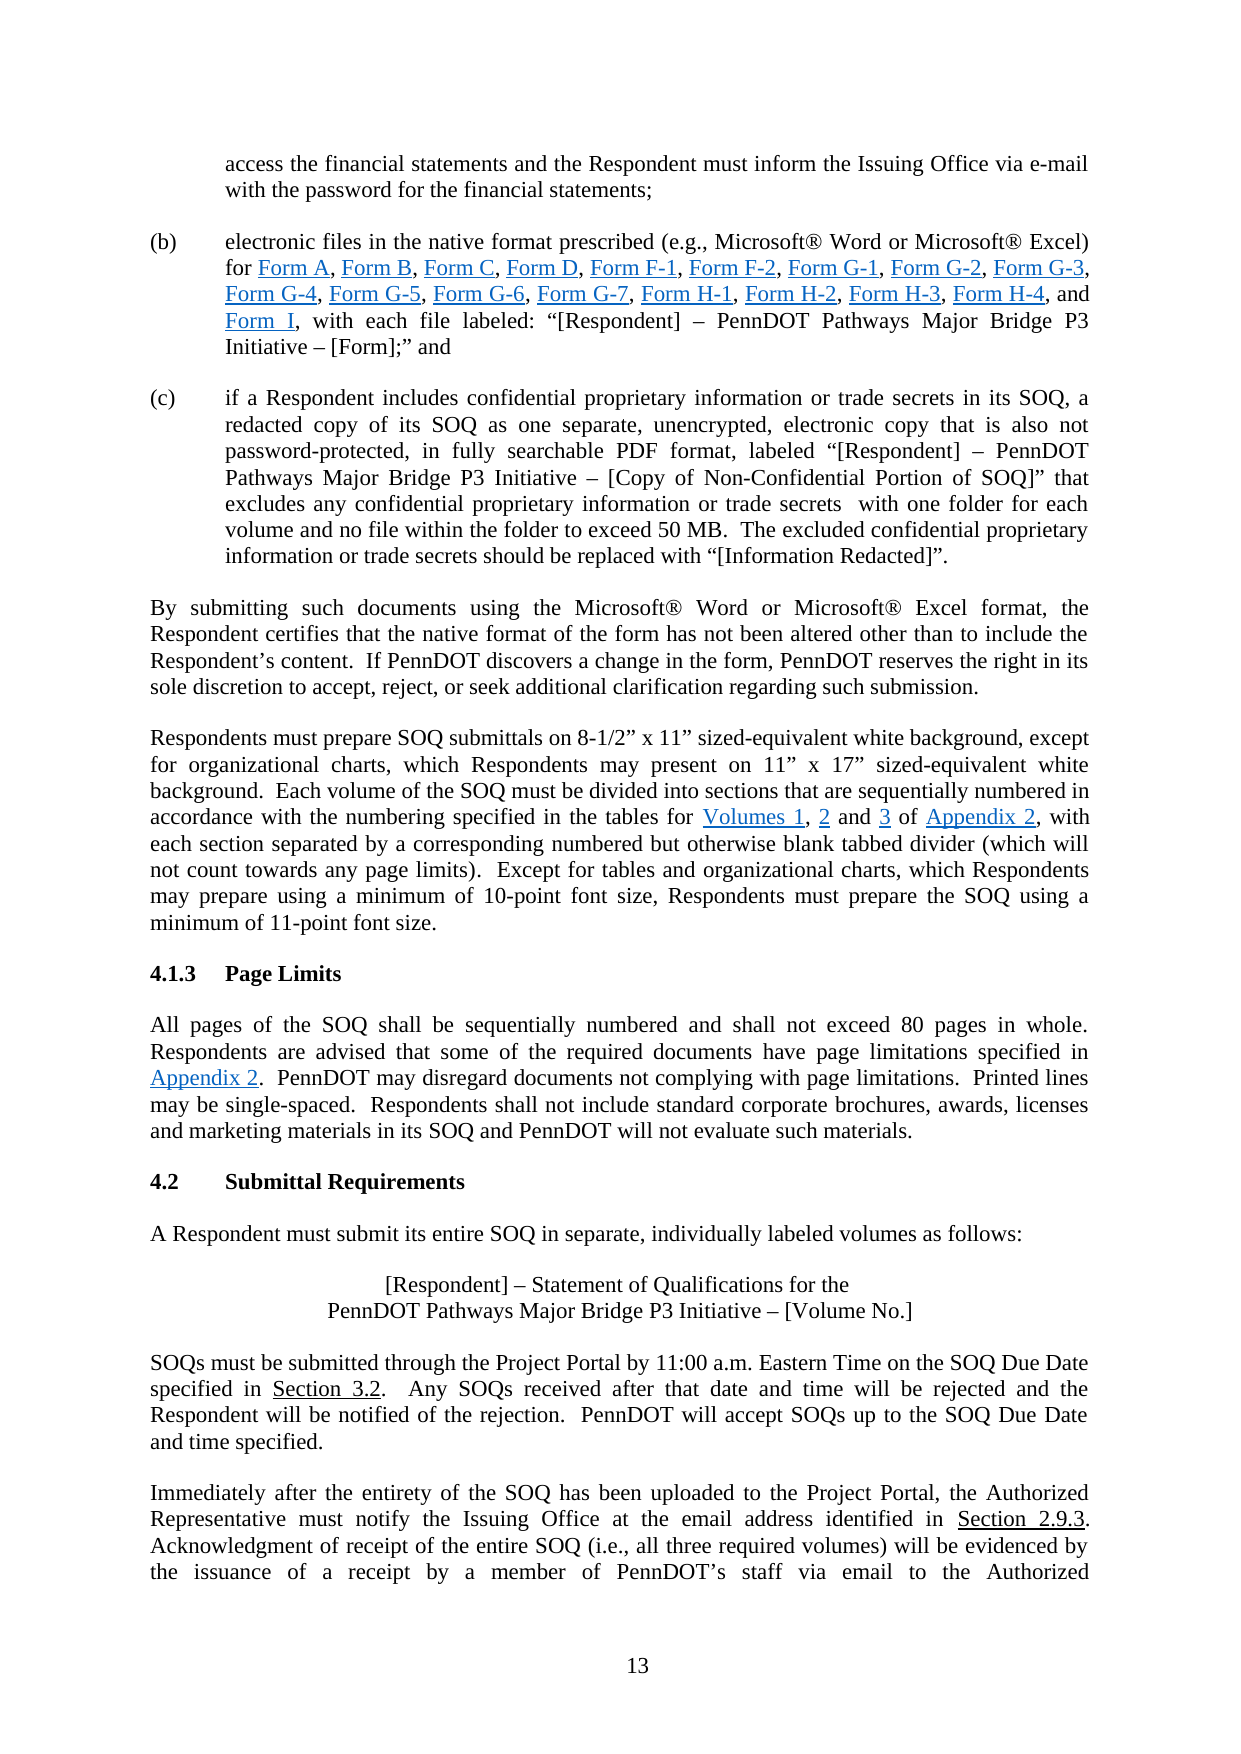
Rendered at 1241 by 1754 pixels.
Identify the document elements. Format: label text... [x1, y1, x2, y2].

subtitle if a Respondent includes confidential proprietary information or trade secrets in its SOQ, a redacted copy of its SOQ as one separate, unencrypted, electronic copy that is also not password-protected, in fully searchable PDF format, labeled “[Respondent] – PennDOT Pathways Major Bridge P3 Initiative – [Copy of Non-Confidential Portion of SOQ]” that excludes any confidential proprietary information or trade secrets with one folder for each volume and no file within the folder to exceed 50 MB. The excluded confidential proprietary information or trade secrets should be replaced with “[Information Redacted]”. [150, 384, 1090, 569]
subtitle electronic files in the native format prescribed (e.g., Microsoft® Word or Microsoft® Excel) for Form A, Form B, Form C, Form D, Form F-1, Form F-2, Form G-1, Form G-2, Form G-3, Form G-4, Form G-5, Form G-6, Form G-7, Form H-1, Form H-2, Form H-3, Form H-4, and Form I, with each file labeled: “[Respondent] – PennDOT Pathways Major Bridge P3 Initiative – [Form];” and [150, 228, 1090, 359]
subtitle Page Limits [150, 960, 1090, 987]
text By submitting such documents using the Microsoft® Word or Microsoft® Excel format, the Respondent certifies that the native format of the form has not been altered other than to include the Respondent’s content. If PennDOT discovers a change in the form, PennDOT reserves the right in its sole discretion to accept, reject, or seek additional clarification regarding such submission. [150, 594, 1090, 699]
text A Respondent must submit its entire SOQ in separate, individually labeled volumes as follows: [150, 1220, 1090, 1246]
text Respondents must prepare SOQ submittals on 8-1/2” x 11” sized-equivalent white background, except for organizational charts, which Respondents may present on 11” x 17” sized-equivalent white background. Each volume of the SOQ must be divided into sections that are sequentially numbered in accordance with the numbering specified in the tables for Volumes 1, 2 and 3 of Appendix 2, with each section separated by a corresponding numbered but otherwise blank tabbed divider (which will not count towards any page limits). Except for tables and organizational charts, which Respondents may prepare using a minimum of 10-point font size, Respondents must prepare the SOQ using a minimum of 11-point font size. [150, 724, 1090, 935]
text SOQs must be submitted through the Project Portal by 11:00 a.m. Eastern Time on the SOQ Due Date specified in Section 3.2. Any SOQs received after that date and time will be rejected and the Respondent will be notified of the rejection. PennDOT will accept SOQs up to the SOQ Due Date and time specified. [150, 1349, 1090, 1454]
text [Respondent] – Statement of Qualifications for the PennDOT Pathways Major Bridge P3 Initiative – [Volume No.] [150, 1271, 1090, 1324]
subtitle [150, 150, 1090, 203]
text All pages of the SOQ shall be sequentially numbered and shall not exceed 80 pages in whole. Respondents are advised that some of the required documents have page limitations specified in Appendix 2. PennDOT may disregard documents not complying with page limitations. Printed lines may be single-spaced. Respondents shall not include standard corporate brochures, awards, licenses and marketing materials in its SOQ and PennDOT will not evaluate such materials. [150, 1012, 1090, 1143]
subtitle Submittal Requirements [150, 1168, 1090, 1195]
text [150, 1479, 1090, 1584]
